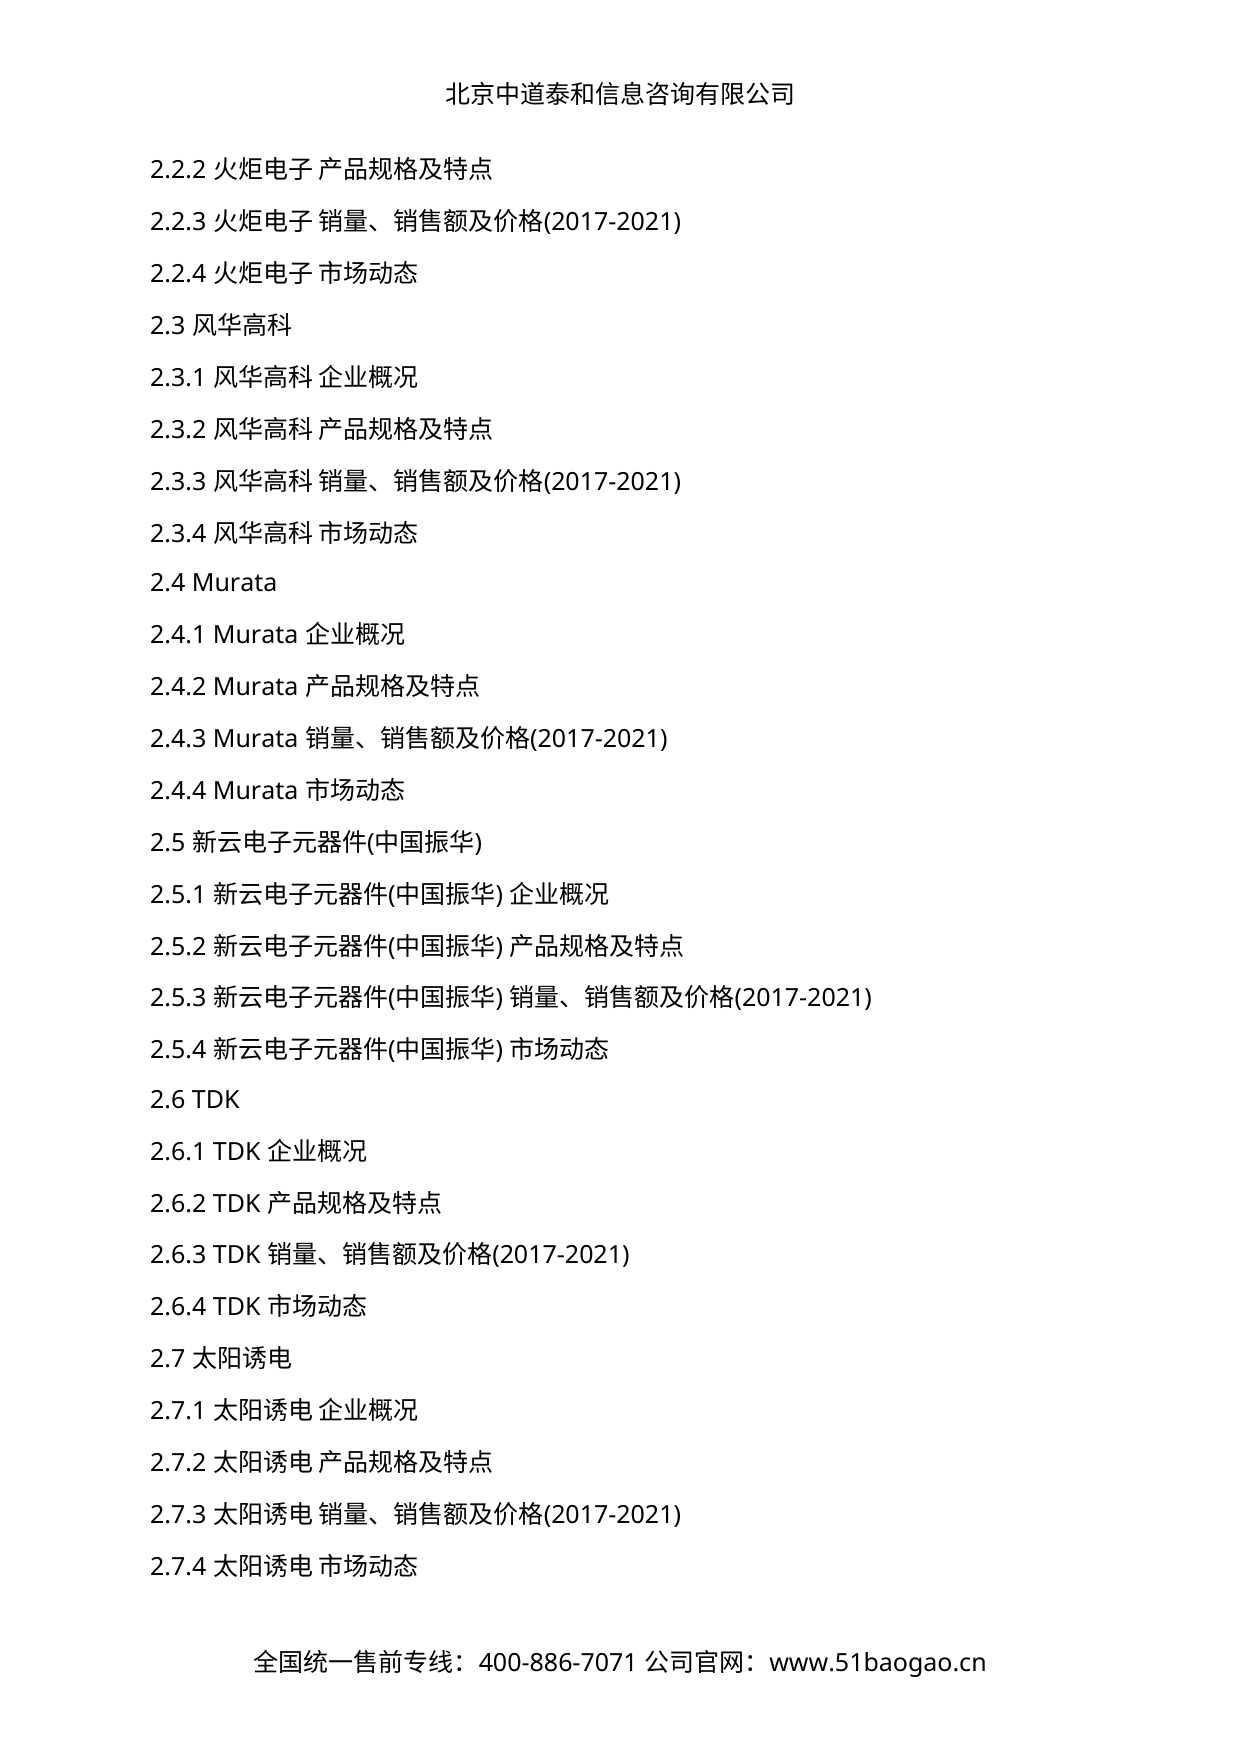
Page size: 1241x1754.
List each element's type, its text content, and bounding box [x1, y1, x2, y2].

text 2.6 TDK [150, 1082, 1090, 1116]
text 2.5.3 新云电子元器件(中国振华) 销量、销售额及价格(2017-2021) [150, 978, 1090, 1014]
text 2.4.3 Murata 销量、销售额及价格(2017-2021) [150, 718, 1090, 755]
text 2.2.4 火炬电子 市场动态 [150, 254, 1090, 290]
text 2.3.3 风华高科 销量、销售额及价格(2017-2021) [150, 461, 1090, 497]
text 2.2.2 火炬电子 产品规格及特点 [150, 150, 1090, 186]
text 2.5 新云电子元器件(中国振华) [150, 822, 1090, 858]
text 2.5.2 新云电子元器件(中国振华) 产品规格及特点 [150, 926, 1090, 962]
text 2.3.1 风华高科 企业概况 [150, 357, 1090, 394]
text 2.4 Murata [150, 565, 1090, 599]
text 2.6.1 TDK 企业概况 [150, 1131, 1090, 1167]
text 2.7.1 太阳诱电 企业概况 [150, 1391, 1090, 1427]
text 2.3 风华高科 [150, 306, 1090, 342]
text 2.4.4 Murata 市场动态 [150, 770, 1090, 807]
text 2.5.1 新云电子元器件(中国振华) 企业概况 [150, 874, 1090, 910]
text 2.2.3 火炬电子 销量、销售额及价格(2017-2021) [150, 202, 1090, 238]
text 2.3.4 风华高科 市场动态 [150, 513, 1090, 549]
text 2.5.4 新云电子元器件(中国振华) 市场动态 [150, 1030, 1090, 1066]
text 2.7.3 太阳诱电 销量、销售额及价格(2017-2021) [150, 1494, 1090, 1531]
text 2.7.2 太阳诱电 产品规格及特点 [150, 1442, 1090, 1479]
text 2.6.4 TDK 市场动态 [150, 1287, 1090, 1323]
text 2.4.1 Murata 企业概况 [150, 615, 1090, 651]
text 2.6.2 TDK 产品规格及特点 [150, 1183, 1090, 1219]
text 2.4.2 Murata 产品规格及特点 [150, 667, 1090, 703]
text 2.3.2 风华高科 产品规格及特点 [150, 409, 1090, 446]
text 2.6.3 TDK 销量、销售额及价格(2017-2021) [150, 1235, 1090, 1271]
text 2.7.4 太阳诱电 市场动态 [150, 1546, 1090, 1582]
text 2.7 太阳诱电 [150, 1339, 1090, 1375]
